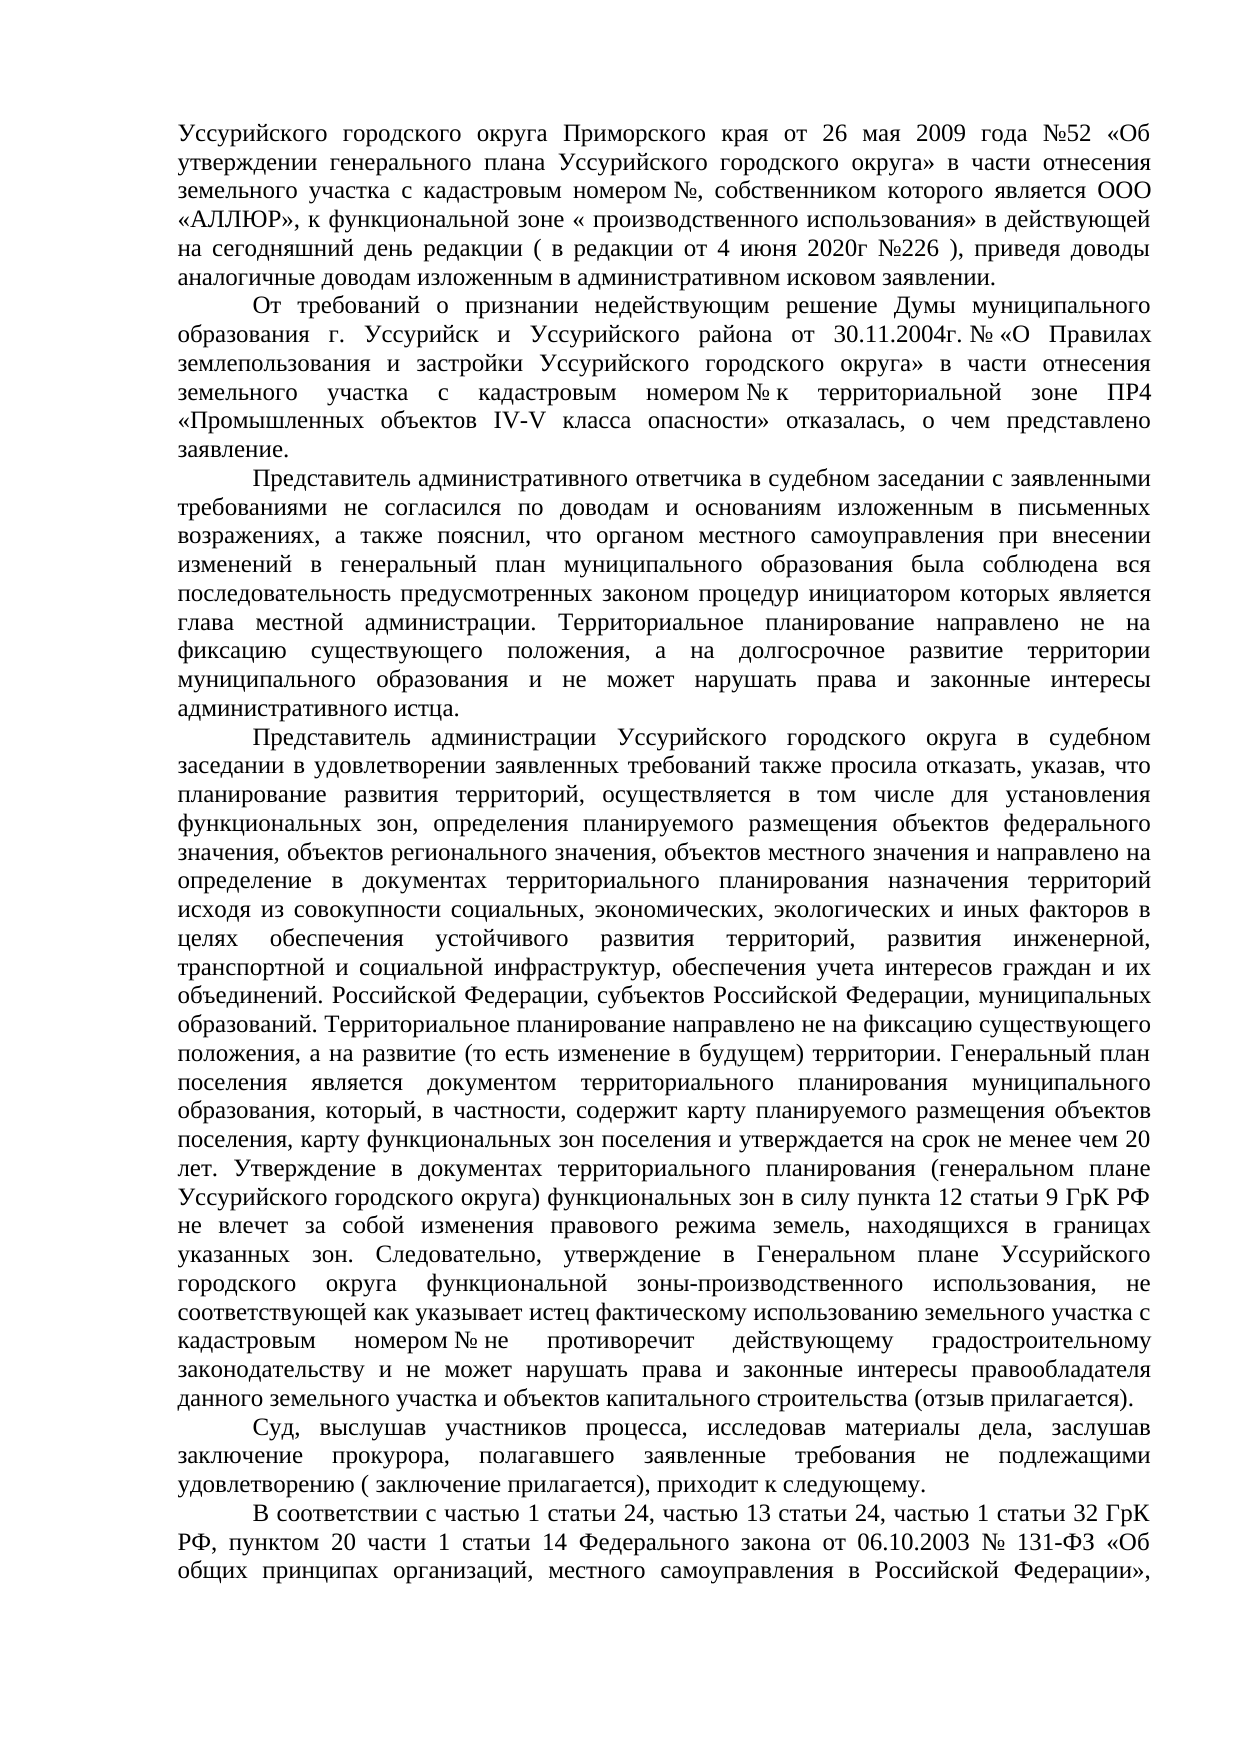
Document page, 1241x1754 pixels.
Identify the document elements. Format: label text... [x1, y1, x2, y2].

text Представитель административного ответчика в судебном заседании с заявленными требованиями не согласился по доводам и основаниям изложенным в письменных возражениях, а также пояснил, что органом местного самоуправления при внесении изменений в генеральный план муниципального образования была соблюдена вся последовательность предусмотренных законом процедур инициатором которых является глава местной администрации. Территориальное планирование направлено не на фиксацию существующего положения, а на долгосрочное развитие территории муниципального образования и не может нарушать права и законные интересы административного истца. [177, 463, 1152, 722]
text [177, 1498, 1152, 1584]
text От требований о признании недействующим решение Думы муниципального образования г. Уссурийск и Уссурийского района от 30.11.2004г. № «О Правилах землепользования и застройки Уссурийского городского округа» в части отнесения земельного участка с кадастровым номером № к территориальной зоне ПР4 «Промышленных объектов IV-V класса опасности» отказалась, о чем представлено заявление. [177, 291, 1152, 463]
text Представитель администрации Уссурийского городского округа в судебном заседании в удовлетворении заявленных требований также просила отказать, указав, что планирование развития территорий, осуществляется в том числе для установления функциональных зон, определения планируемого размещения объектов федерального значения, объектов регионального значения, объектов местного значения и направлено на определение в документах территориального планирования назначения территорий исходя из совокупности социальных, экономических, экологических и иных факторов в целях обеспечения устойчивого развития территорий, развития инженерной, транспортной и социальной инфраструктур, обеспечения учета интересов граждан и их объединений. Российской Федерации, субъектов Российской Федерации, муниципальных образований. Территориальное планирование направлено не на фиксацию существующего положения, а на развитие (то есть изменение в будущем) территории. Генеральный план поселения является документом территориального планирования муниципального образования, который, в частности, содержит карту планируемого размещения объектов поселения, карту функциональных зон поселения и утверждается на срок не менее чем 20 лет. Утверждение в документах территориального планирования (генеральном плане Уссурийского городского округа) функциональных зон в силу пункта 12 статьи 9 ГрК РФ не влечет за собой изменения правового режима земель, находящихся в границах указанных зон. Следовательно, утверждение в Генеральном плане Уссурийского городского округа функциональной зоны-производственного использования, не соответствующей как указывает истец фактическому использованию земельного участка с кадастровым номером № не противоречит действующему градостроительному законодательству и не может нарушать права и законные интересы правообладателя данного земельного участка и объектов капитального строительства (отзыв прилагается). [177, 722, 1152, 1412]
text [177, 118, 1152, 291]
text Суд, выслушав участников процесса, исследовав материалы дела, заслушав заключение прокурора, полагавшего заявленные требования не подлежащими удовлетворению ( заключение прилагается), приходит к следующему. [177, 1412, 1152, 1498]
